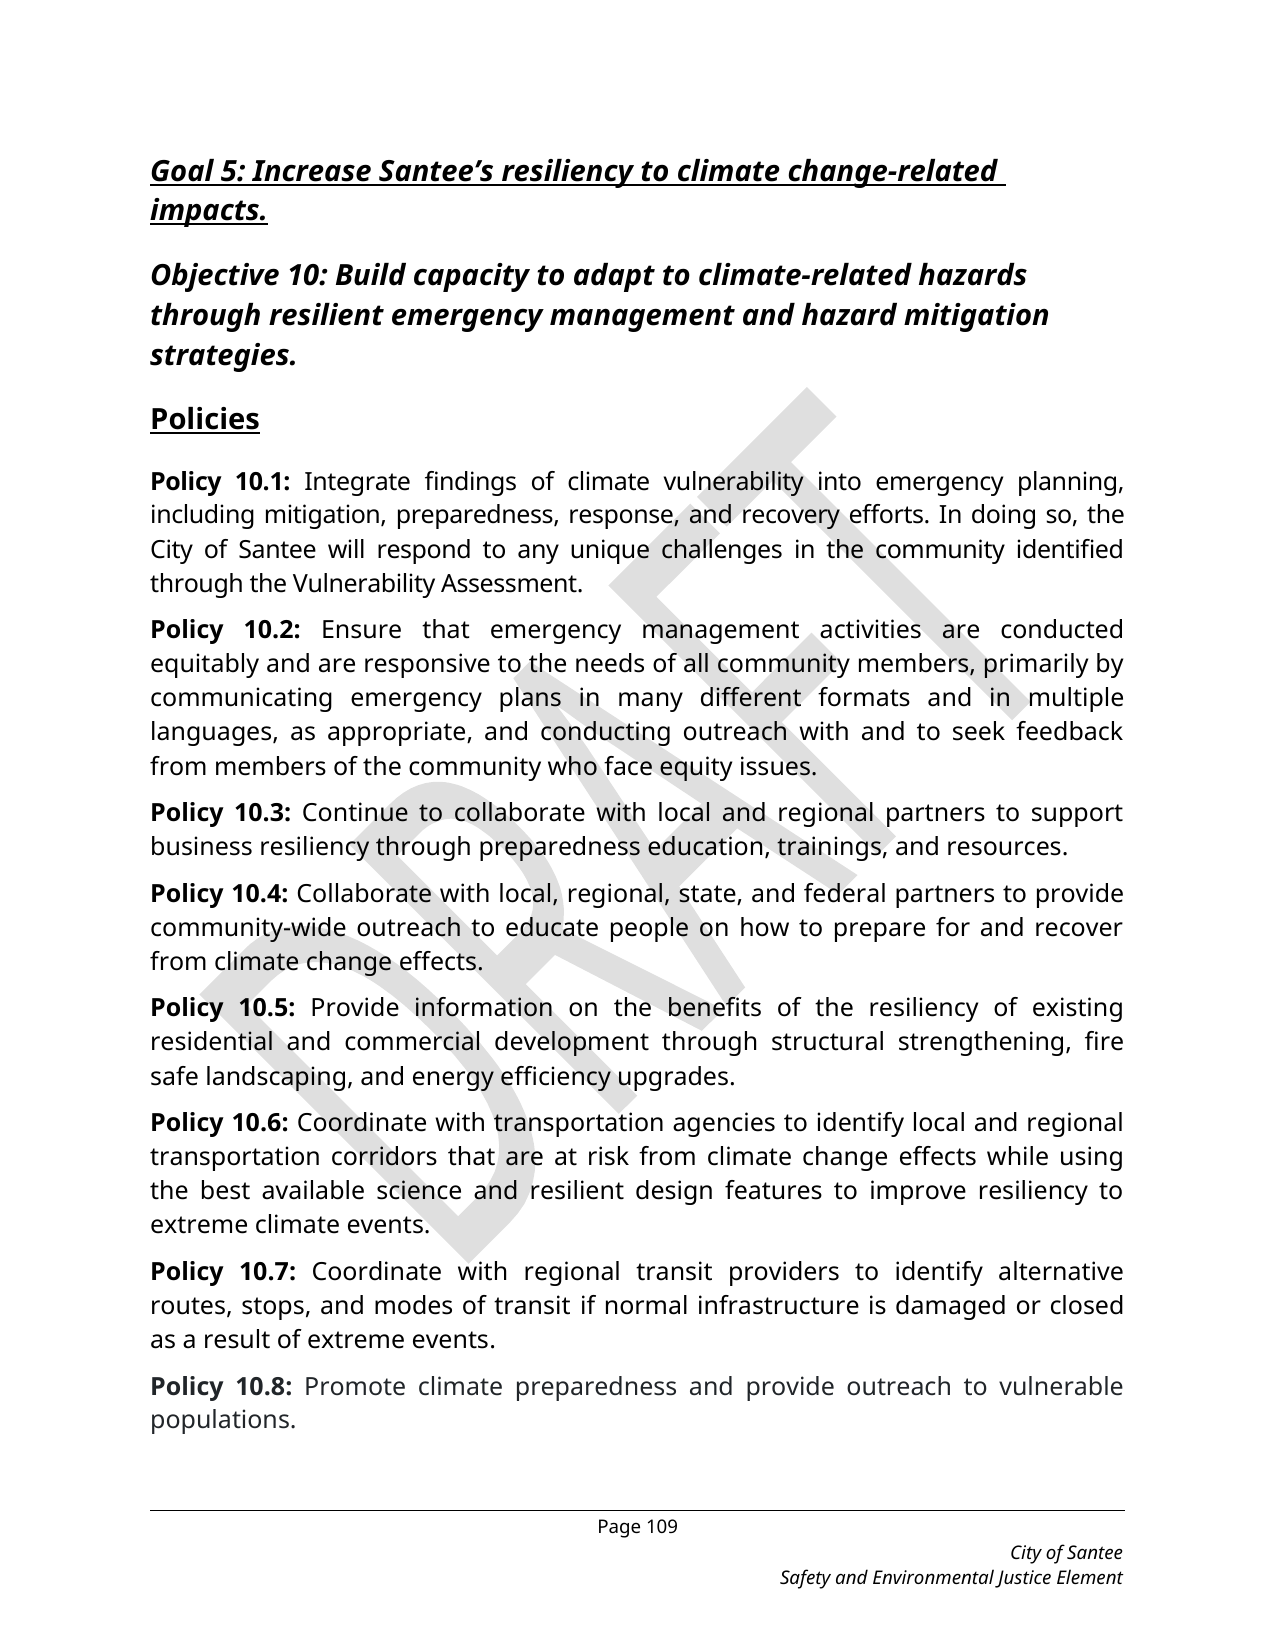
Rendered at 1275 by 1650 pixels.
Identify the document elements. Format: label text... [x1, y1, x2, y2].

text Policy 10.7: Coordinate with regional transit providers to identify alternative routes, stops, and modes of transit if normal infrastructure is damaged or closed as a result of extreme events. [150, 1253, 1125, 1356]
text Policy 10.8: Promote climate preparedness and provide outreach to vulnerable populations. [150, 1368, 1125, 1436]
text Policy 10.5: Provide information on the benefits of the resiliency of existing residential and commercial development through structural strengthening, fire safe landscaping, and energy efficiency upgrades. [150, 990, 1125, 1092]
text Policy 10.6: Coordinate with transportation agencies to identify local and regional transportation corridors that are at risk from climate change effects while using the best available science and resilient design features to improve resiliency to extreme climate events. [150, 1105, 1125, 1241]
text Policy 10.4: Collaborate with local, regional, state, and federal partners to provide community-wide outreach to educate people on how to prepare for and recover from climate change effects. [150, 875, 1125, 977]
subtitle Policies [150, 398, 1125, 438]
text Policy 10.3: Continue to collaborate with local and regional partners to support business resiliency through preparedness education, trainings, and resources. [150, 795, 1125, 863]
text Goal 5: Increase Santee’s resiliency to climate change-related impacts. [150, 150, 1125, 229]
text Policy 10.1: Integrate findings of climate vulnerability into emergency planning, including mitigation, preparedness, response, and recovery efforts. In doing so, the City of Santee will respond to any unique challenges in the community identified through the Vulnerability Assessment. [150, 463, 1125, 599]
text Policy 10.2: Ensure that emergency management activities are conducted equitably and are responsive to the needs of all community members, primarily by communicating emergency plans in many different formats and in multiple languages, as appropriate, and conducting outreach with and to seek feedback from members of the community who face equity issues. [150, 612, 1125, 782]
subtitle Objective 10: Build capacity to adapt to climate-related hazards through resilient emergency management and hazard mitigation strategies. [150, 254, 1125, 373]
